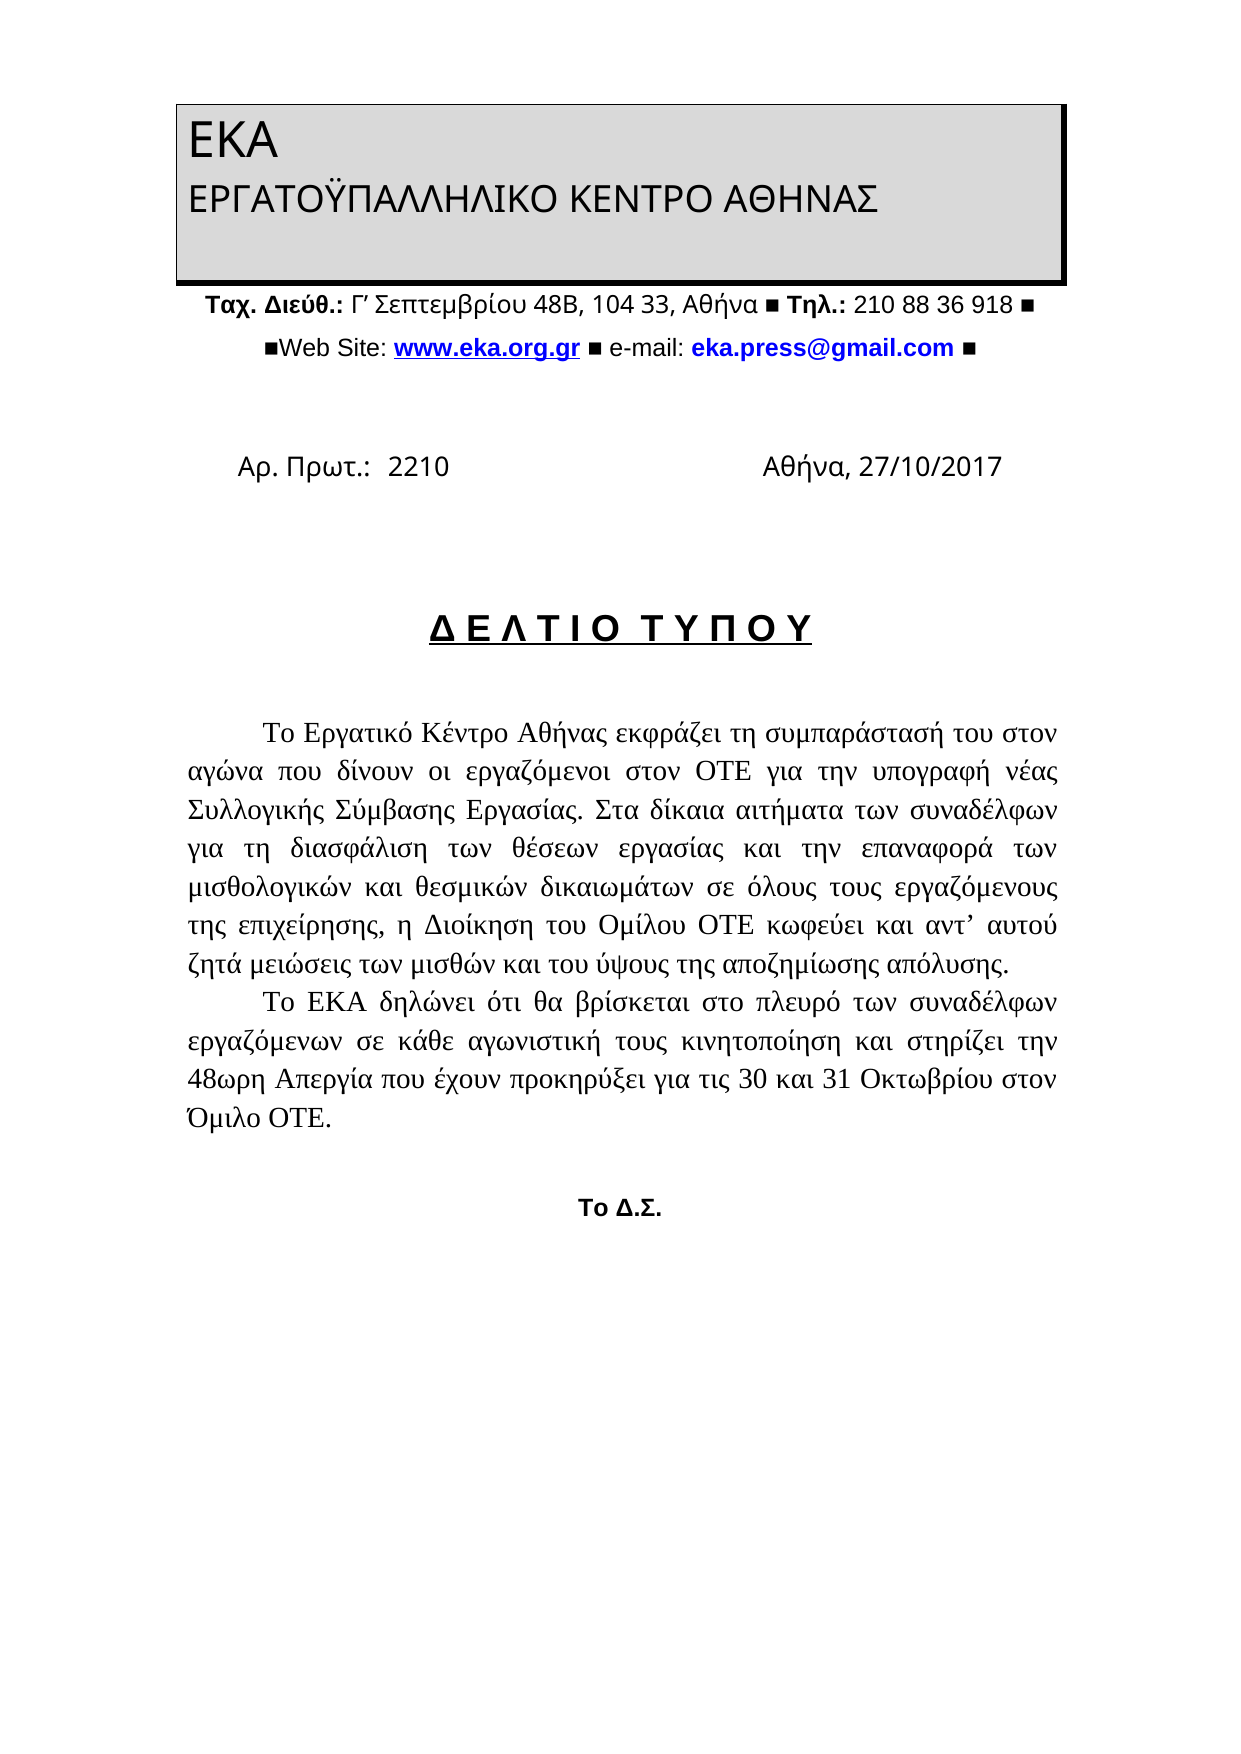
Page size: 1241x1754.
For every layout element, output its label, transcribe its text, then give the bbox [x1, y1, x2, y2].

text Το ΕΚΑ δηλώνει ότι θα βρίσκεται στο πλευρό των συναδέλφων εργαζόμενων σε κάθε αγωνιστική τους κινητοποίηση και στηρίζει την 48ωρη Απεργία που έχουν προκηρύξει για τις 30 και 31 Οκτωβρίου στον Όμιλο ΟΤΕ. [187, 984, 1059, 1134]
text Το Δ.Σ. [187, 1192, 1053, 1221]
text ■Web Site: www.eka.org.gr ■ e-mail: eka.press@gmail.com ■ [187, 333, 1053, 362]
text Αρ. Πρωτ.: 2210 Αθήνα, 27/10/2017 [187, 448, 1053, 485]
table_header ΕΚΑ ΕΡΓΑΤΟΫΠΑΛΛΗΛΙΚΟ ΚΕΝΤΡΟ ΑΘΗΝΑΣ [177, 105, 1061, 280]
text Δ Ε Λ Τ Ι Ο Τ Υ Π Ο Υ [187, 606, 1053, 649]
text Το Εργατικό Κέντρο Αθήνας εκφράζει τη συμπαράστασή του στον αγώνα που δίνουν οι εργαζόμενοι στον ΟΤΕ για την υπογραφή νέας Συλλογικής Σύμβασης Εργασίας. Στα δίκαια αιτήματα των συναδέλφων για τη διασφάλιση των θέσεων εργασίας και την επαναφορά των μισθολογικών και θεσμικών δικαιωμάτων σε όλους τους εργαζόμενους της επιχείρησης, η Διοίκηση του Ομίλου ΟΤΕ κωφεύει και αντ’ αυτού ζητά μειώσεις των μισθών και του ύψους της αποζημίωσης απόλυσης. [187, 715, 1059, 979]
text Ταχ. Διεύθ.: Γ’ Σεπτεμβρίου 48Β, 104 33, Αθήνα ■ Τηλ.: 210 88 36 918 ■ [187, 286, 1053, 320]
